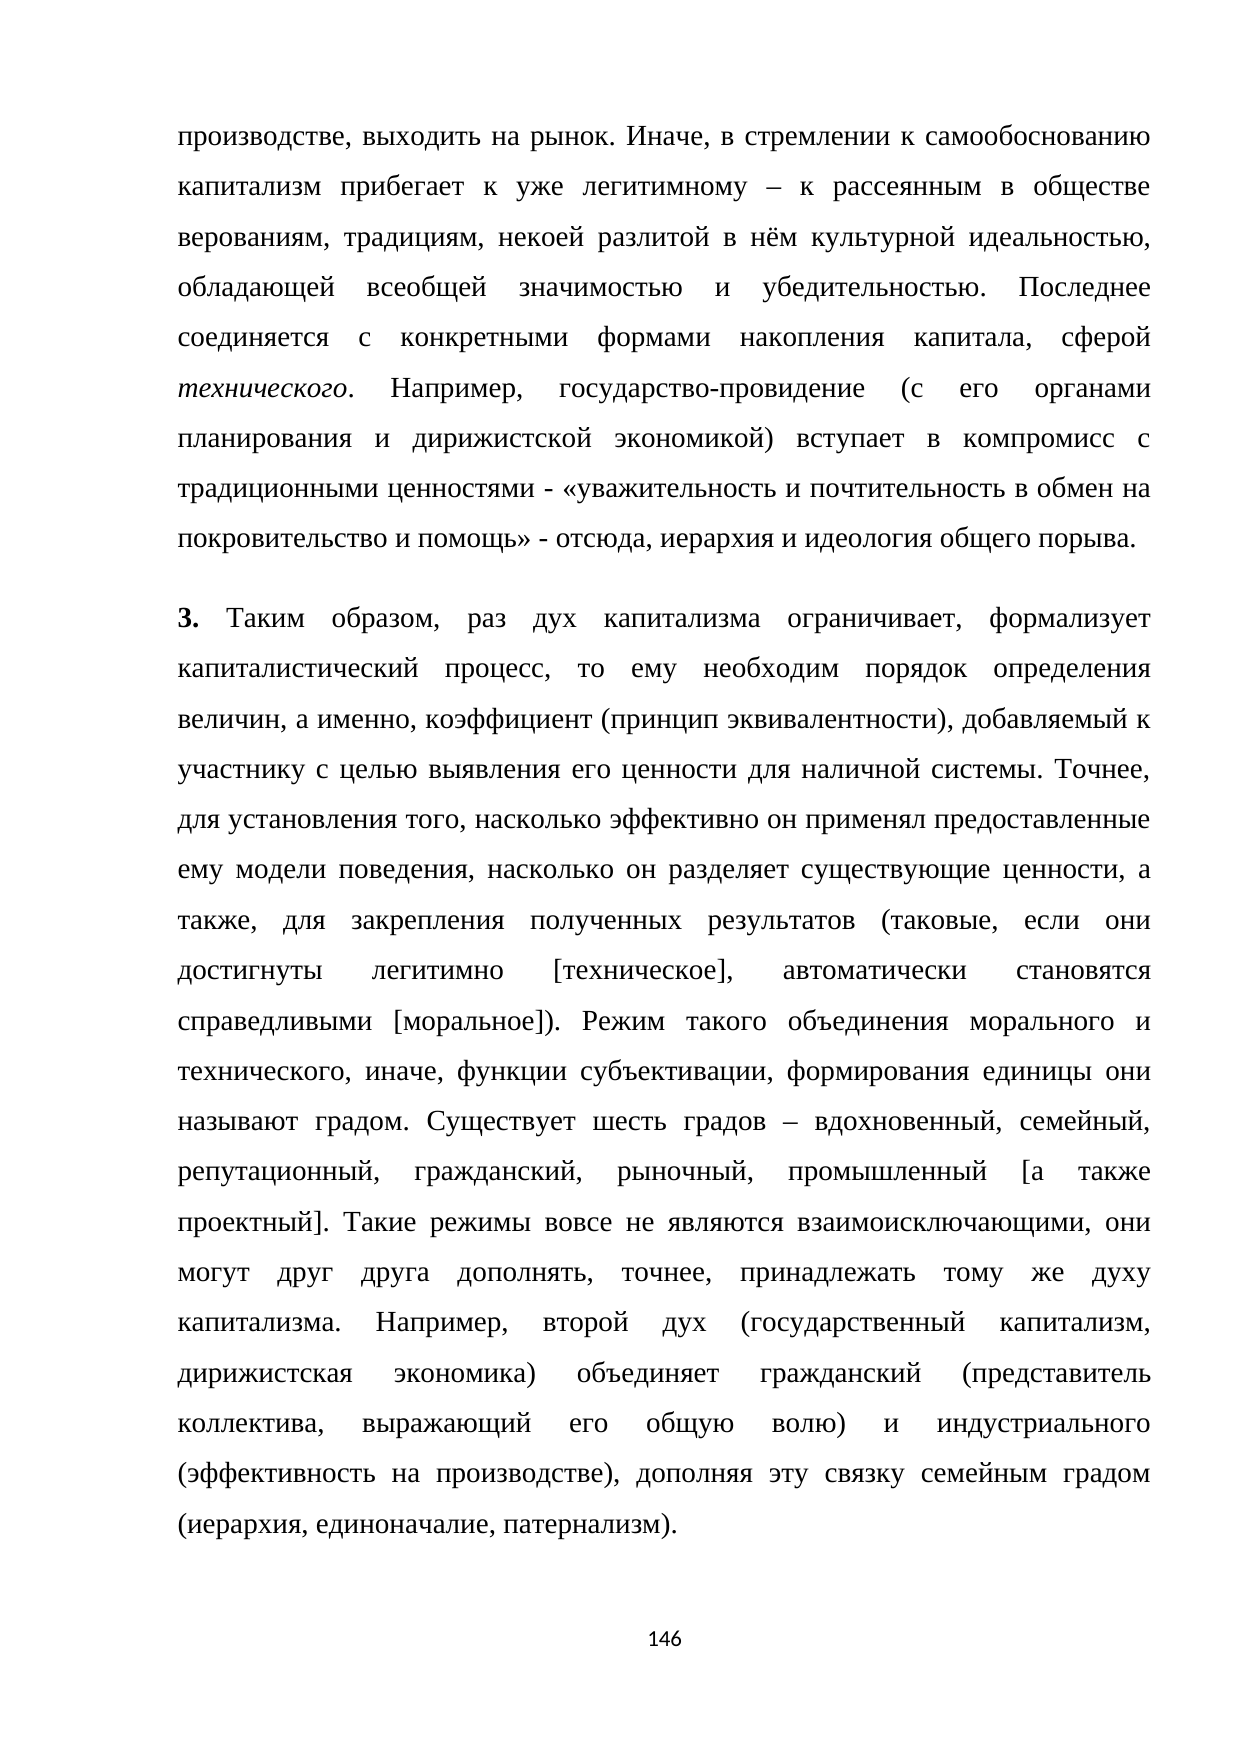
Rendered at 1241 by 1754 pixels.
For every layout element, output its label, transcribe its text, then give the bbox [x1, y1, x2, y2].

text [177, 118, 1152, 554]
text 3. Таким образом, раз дух капитализма ограничивает, формализует капиталистический процесс, то ему необходим порядок определения величин, а именно, коэффициент (принцип эквивалентности), добавляемый к участнику с целью выявления его ценности для наличной системы. Точнее, для установления того, насколько эффективно он применял предоставленные ему модели поведения, насколько он разделяет существующие ценности, а также, для закрепления полученных результатов (таковые, если они достигнуты легитимно [техническое], автоматически становятся справедливыми [моральное]). Режим такого объединения морального и технического, иначе, функции субъективации, формирования единицы они называют градом. Существует шесть градов – вдохновенный, семейный, репутационный, гражданский, рыночный, промышленный [а также проектный]. Такие режимы вовсе не являются взаимоисключающими, они могут друг друга дополнять, точнее, принадлежать тому же духу капитализма. Например, второй дух (государственный капитализм, дирижистская экономика) объединяет гражданский (представитель коллектива, выражающий его общую волю) и индустриального (эффективность на производстве), дополняя эту связку семейным градом (иерархия, единоначалие, патернализм). [177, 600, 1152, 1539]
